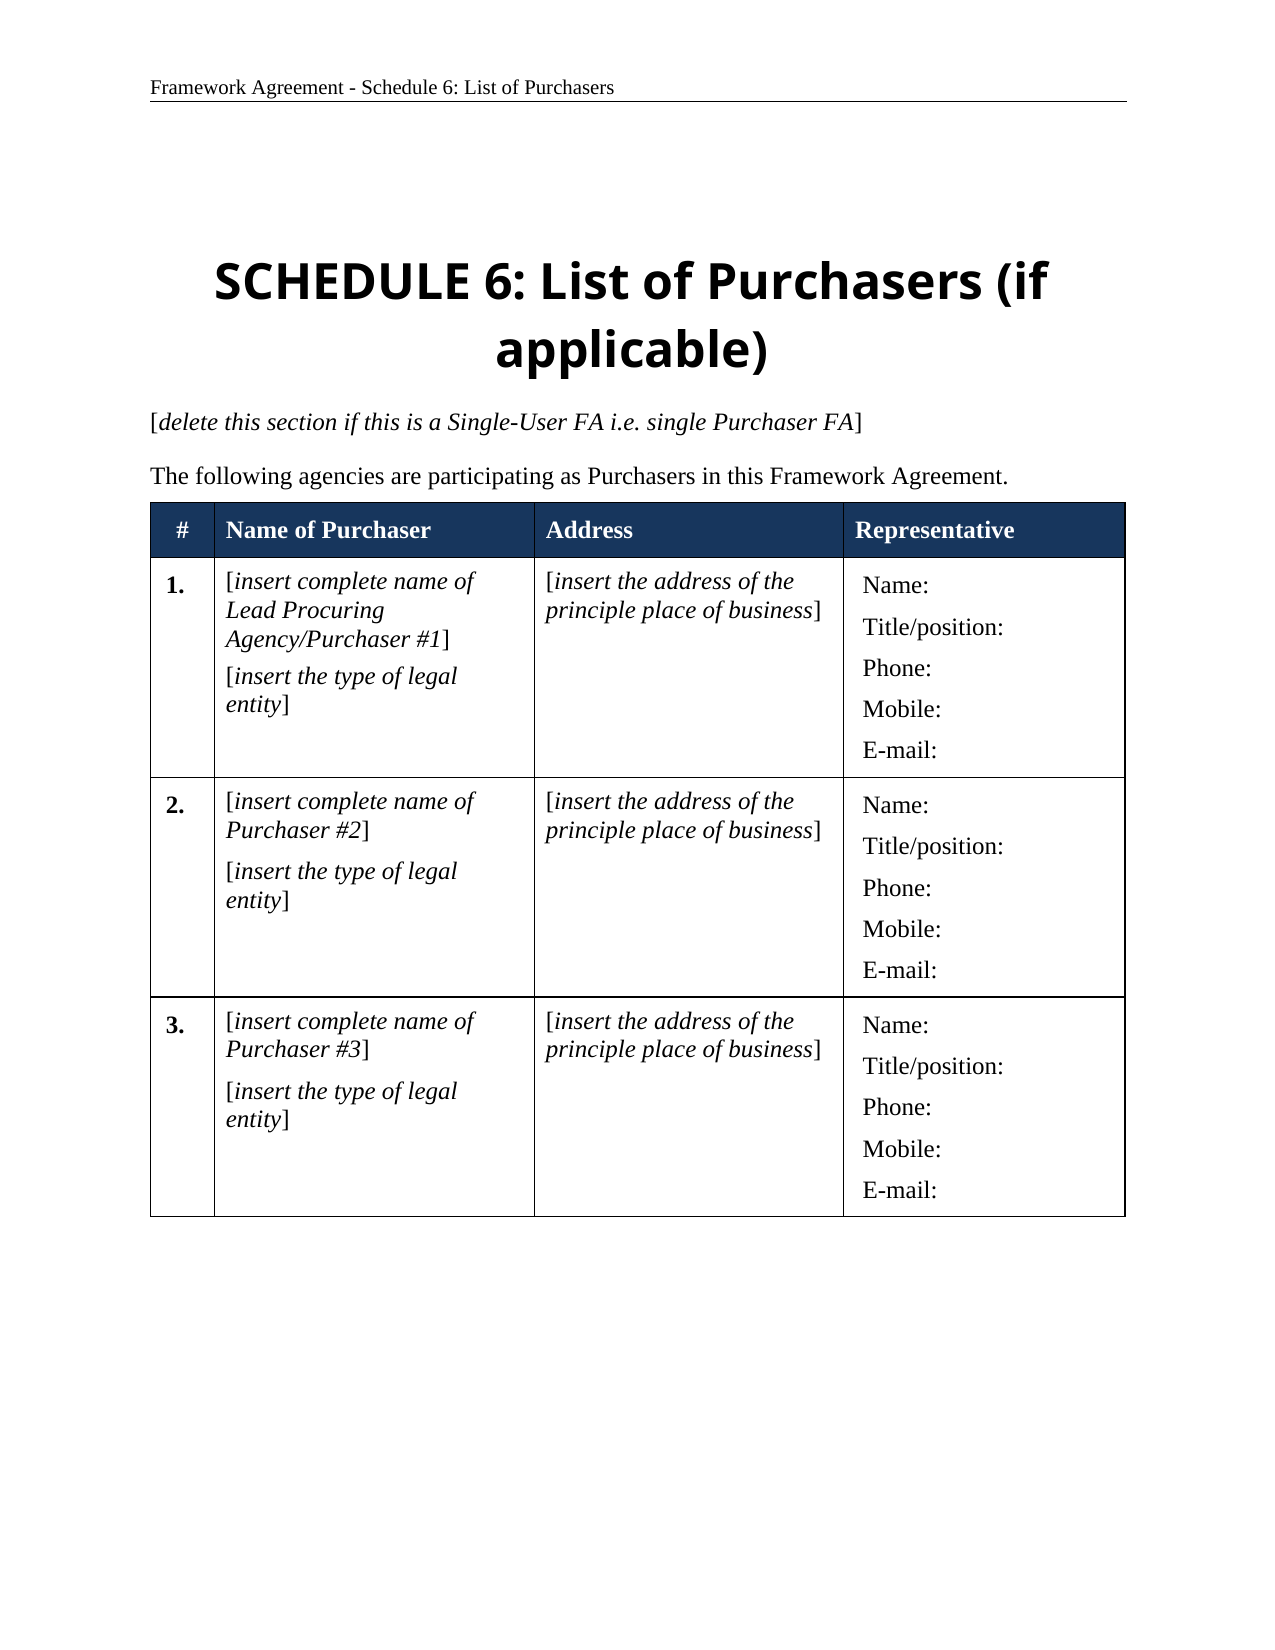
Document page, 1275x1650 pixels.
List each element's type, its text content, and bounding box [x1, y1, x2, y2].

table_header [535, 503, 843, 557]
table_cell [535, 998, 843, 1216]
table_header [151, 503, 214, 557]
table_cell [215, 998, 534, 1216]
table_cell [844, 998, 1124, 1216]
text SCHEDULE 6: List of Purchasers (if applicable) [138, 246, 1125, 382]
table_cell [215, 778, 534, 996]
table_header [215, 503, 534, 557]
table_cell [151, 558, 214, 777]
text The following agencies are participating as Purchasers in this Framework Agreement. [150, 461, 1125, 489]
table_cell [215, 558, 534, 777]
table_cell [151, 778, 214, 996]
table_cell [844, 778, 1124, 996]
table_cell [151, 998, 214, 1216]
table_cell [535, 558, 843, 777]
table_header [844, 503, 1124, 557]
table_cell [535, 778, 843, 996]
text [delete this section if this is a Single-User FA i.e. single Purchaser FA] [150, 407, 1125, 436]
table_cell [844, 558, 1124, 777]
